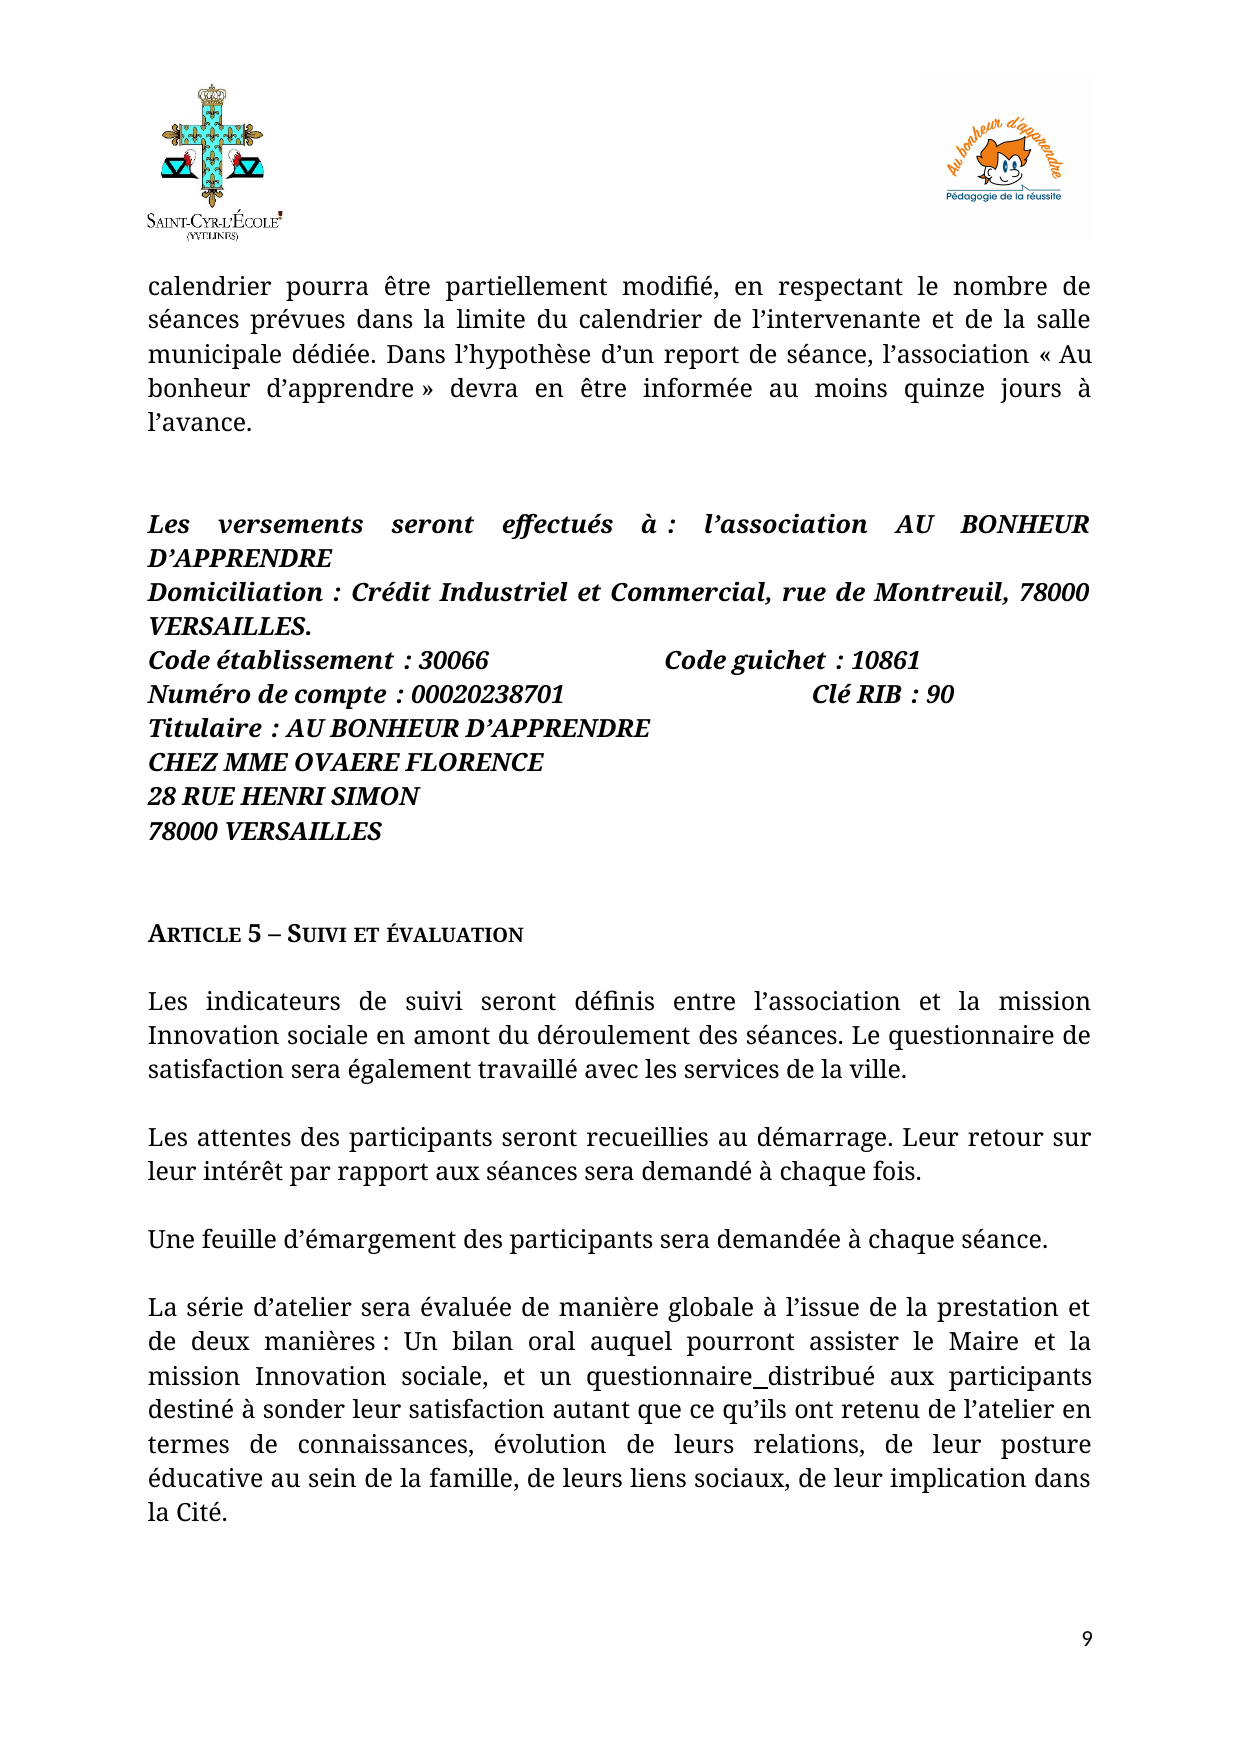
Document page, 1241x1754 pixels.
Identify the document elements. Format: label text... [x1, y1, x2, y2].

text La série d’atelier sera évaluée de manière globale à l’issue de la prestation et de deux manières : Un bilan oral auquel pourront assister le Maire et la mission Innovation sociale, et un questionnaire distribué aux participants destiné à sonder leur satisfaction autant que ce qu’ils ont retenu de l’atelier en termes de connaissances, évolution de leurs relations, de leur posture éducative au sein de la famille, de leurs liens sociaux, de leur implication dans la Cité. [148, 1290, 1092, 1528]
text CHEZ MME OVAERE FLORENCE [148, 745, 1092, 779]
text 28 RUE HENRI SIMON [148, 779, 1092, 813]
text Une feuille d’émargement des participants sera demandée à chaque séance. [148, 1222, 1092, 1256]
text Article 5 – Suivi et évaluation [148, 915, 1092, 949]
picture [147, 83, 283, 241]
text 78000 VERSAILLES [148, 813, 1092, 847]
text Titulaire : AU BONHEUR D’APPRENDRE [148, 711, 1092, 745]
text Les attentes des participants seront recueillies au démarrage. Leur retour sur leur intérêt par rapport aux séances sera demandé à chaque fois. [148, 1120, 1092, 1188]
text Domiciliation : Crédit Industriel et Commercial, rue de Montreuil, 78000 VERSAILLES. [148, 575, 1092, 643]
text Les versements seront effectués à : l’association AU BONHEUR D’APPRENDRE [148, 507, 1092, 575]
text Les indicateurs de suivi seront définis entre l’association et la mission Innovation sociale en amont du déroulement des séances. Le questionnaire de satisfaction sera également travaillé avec les services de la ville. [148, 983, 1092, 1086]
text Numéro de compte : 00020238701 Clé RIB : 90 [148, 677, 1092, 711]
text Code établissement : 30066 Code guichet : 10861 [148, 643, 1092, 677]
